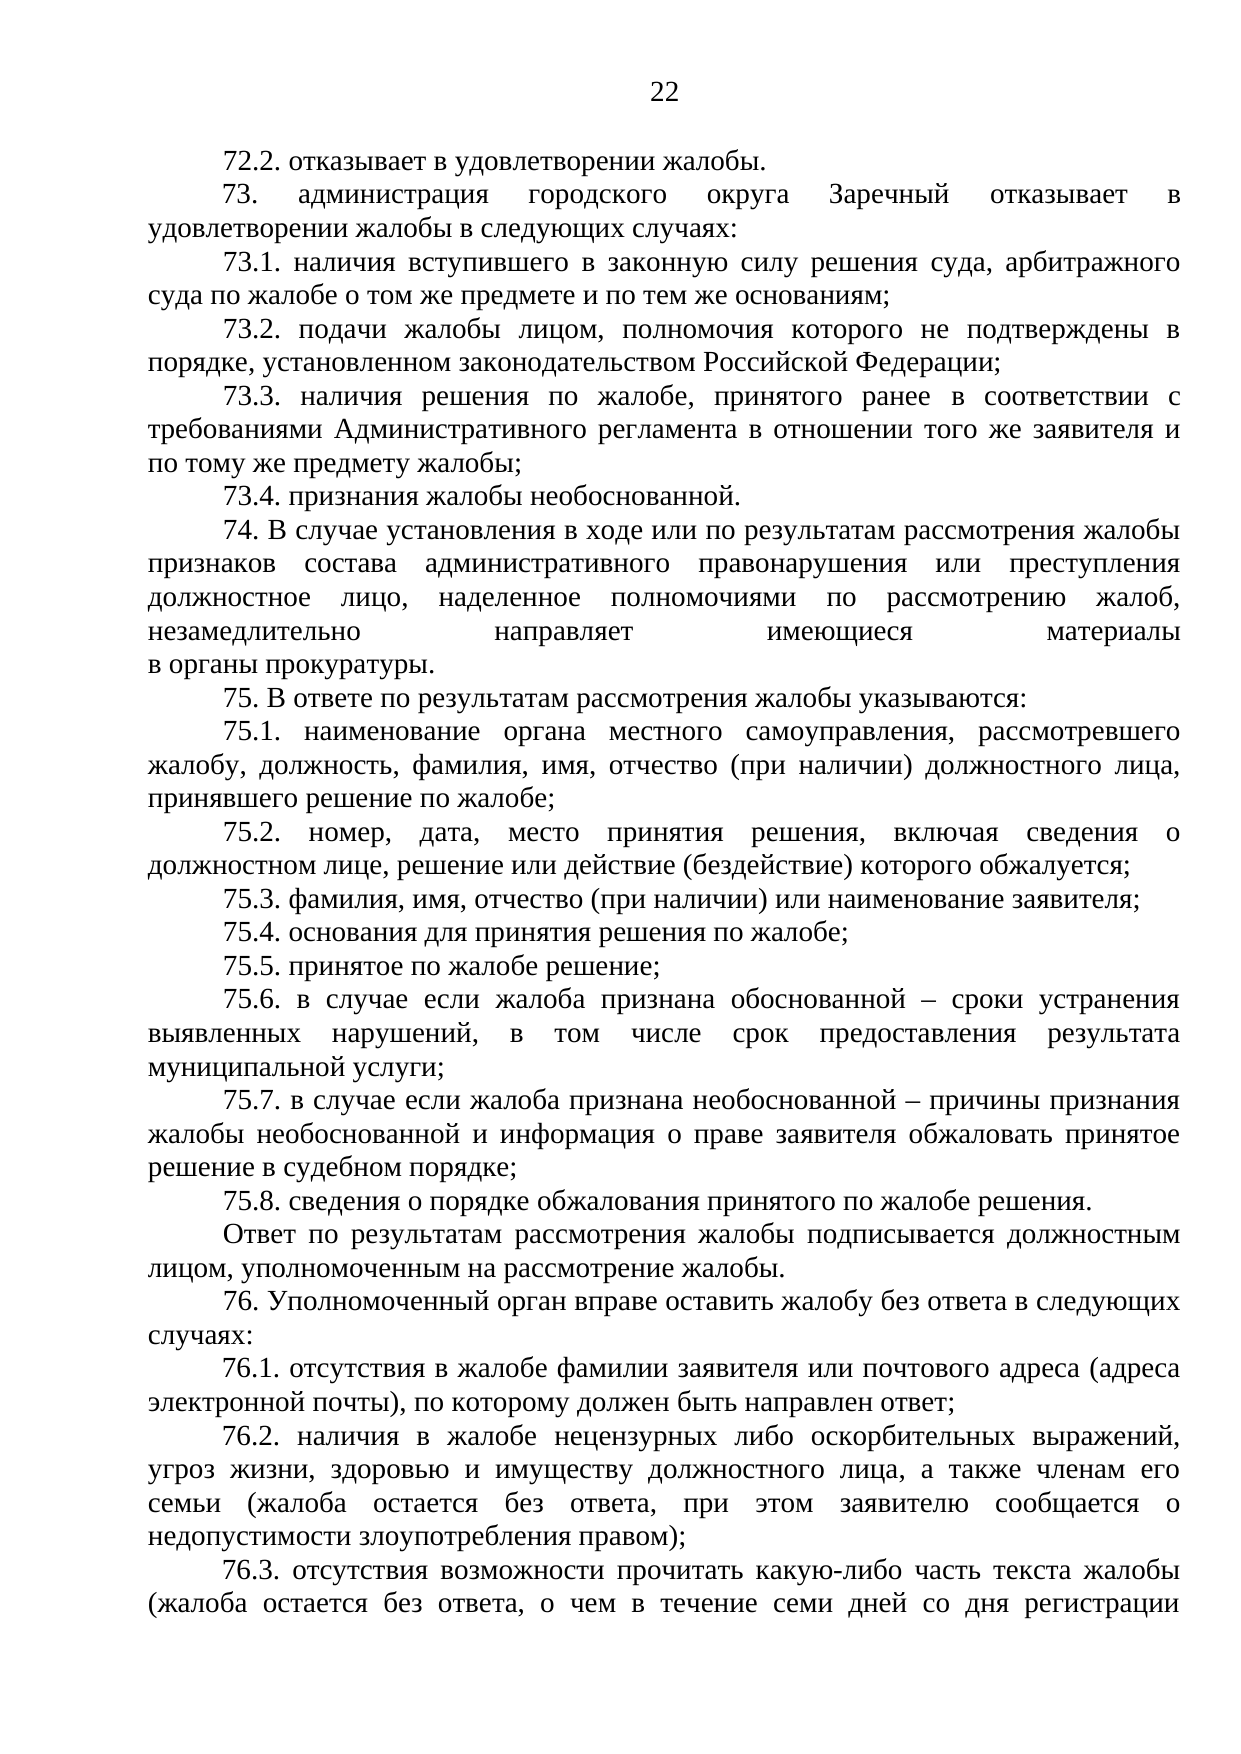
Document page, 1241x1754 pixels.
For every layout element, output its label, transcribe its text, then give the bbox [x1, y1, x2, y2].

text 76.2. наличия в жалобе нецензурных либо оскорбительных выражений, угроз жизни, здоровью и имуществу должностного лица, а также членам его семьи (жалоба остается без ответа, при этом заявителю сообщается о недопустимости злоупотребления правом); [148, 1418, 1181, 1552]
text 75.1. наименование органа местного самоуправления, рассмотревшего жалобу, должность, фамилия, имя, отчество (при наличии) должностного лица, принявшего решение по жалобе; [148, 713, 1181, 814]
text 76.1. отсутствия в жалобе фамилии заявителя или почтового адреса (адреса электронной почты), по которому должен быть направлен ответ; [148, 1351, 1181, 1418]
text 75. В ответе по результатам рассмотрения жалобы указываются: [148, 680, 1181, 713]
text 73.3. наличия решения по жалобе, принятого ранее в соответствии с требованиями Административного регламента в отношении того же заявителя и по тому же предмету жалобы; [148, 378, 1181, 478]
text 75.8. сведения о порядке обжалования принятого по жалобе решения. [148, 1183, 1181, 1216]
text 76. Уполномоченный орган вправе оставить жалобу без ответа в следующих случаях: [148, 1283, 1181, 1351]
text 75.7. в случае если жалоба признана необоснованной – причины признания жалобы необоснованной и информация о праве заявителя обжаловать принятое решение в судебном порядке; [148, 1082, 1181, 1183]
text 75.5. принятое по жалобе решение; [148, 948, 1181, 982]
text 75.2. номер, дата, место принятия решения, включая сведения о должностном лице, решение или действие (бездействие) которого обжалуется; [148, 814, 1181, 881]
text 75.6. в случае если жалоба признана обоснованной – сроки устранения выявленных нарушений, в том числе срок предоставления результата муниципальной услуги; [148, 982, 1181, 1082]
text 75.3. фамилия, имя, отчество (при наличии) или наименование заявителя; [148, 881, 1181, 914]
text 72.2. отказывает в удовлетворении жалобы. [148, 143, 1181, 177]
text 73.2. подачи жалобы лицом, полномочия которого не подтверждены в порядке, установленном законодательством Российской Федерации; [148, 311, 1181, 378]
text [148, 1552, 1181, 1619]
text 74. В случае установления в ходе или по результатам рассмотрения жалобы признаков состава административного правонарушения или преступления должностное лицо, наделенное полномочиями по рассмотрению жалоб, незамедлительно направляет имеющиеся материалы в органы прокуратуры. [148, 512, 1181, 680]
text 73.4. признания жалобы необоснованной. [148, 478, 1181, 512]
text Ответ по результатам рассмотрения жалобы подписывается должностным лицом, уполномоченным на рассмотрение жалобы. [148, 1216, 1181, 1283]
text 75.4. основания для принятия решения по жалобе; [148, 914, 1181, 948]
text 73.1. наличия вступившего в законную силу решения суда, арбитражного суда по жалобе о том же предмете и по тем же основаниям; [148, 244, 1181, 311]
text 73. администрация городского округа Заречный отказывает в удовлетворении жалобы в следующих случаях: [148, 177, 1181, 244]
